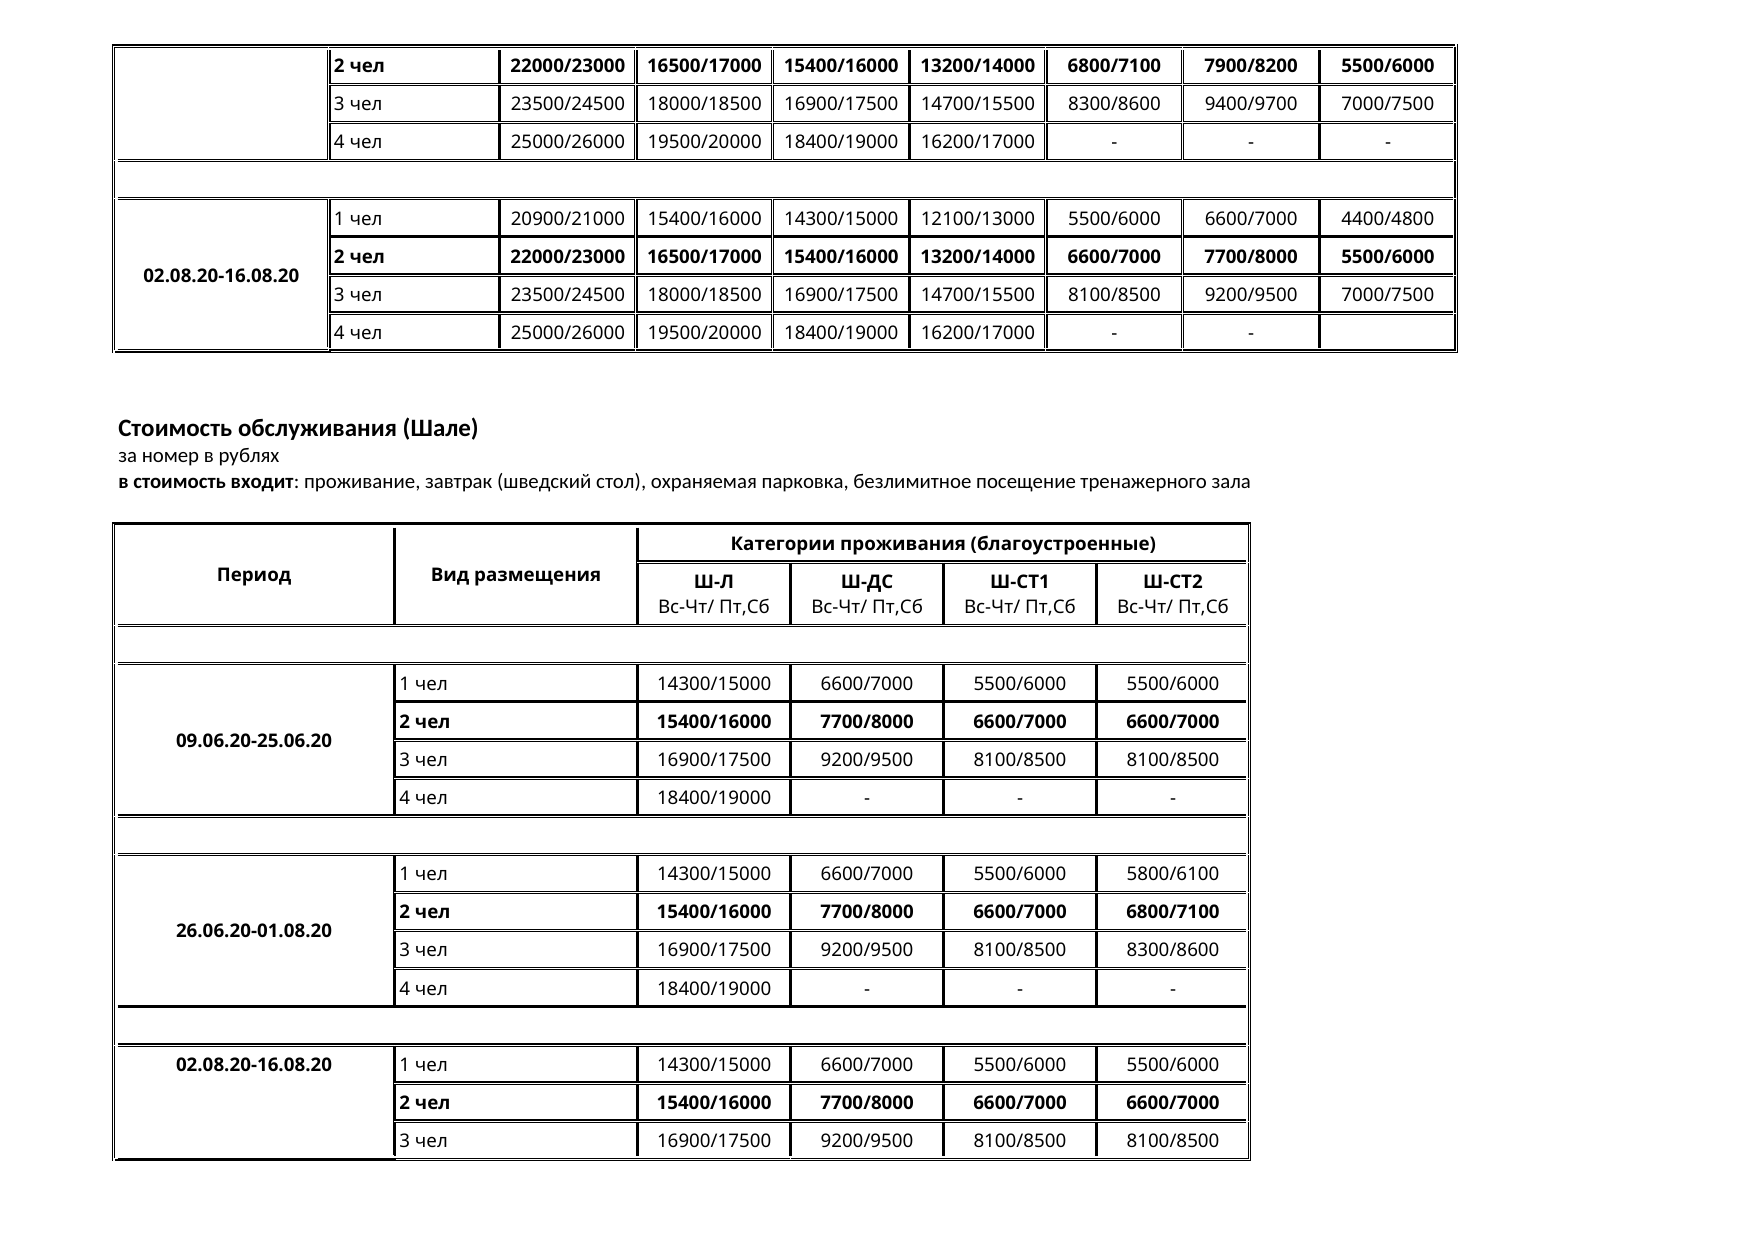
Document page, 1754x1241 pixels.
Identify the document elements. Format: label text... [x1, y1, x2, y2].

table_cell 6600/7000 [792, 665, 942, 700]
table_cell [115, 1005, 1248, 1043]
table_cell 26.06.20-01.08.20 [115, 46, 329, 159]
table_cell 2 чел [396, 894, 636, 929]
table_cell 18000/18500 [638, 86, 771, 121]
table_cell 14300/15000 [639, 665, 789, 700]
table_cell 5500/6000 [1048, 200, 1181, 235]
table_cell 5500/6000 [1319, 44, 1456, 82]
table_cell 7700/8000 [792, 894, 942, 929]
table_cell Ш-СТ2 Вс-Чт/ Пт,Cб [1098, 560, 1248, 624]
table_cell - [1096, 967, 1249, 1005]
table_cell 8100/8500 [945, 742, 1095, 776]
table_cell 7700/8000 [792, 1085, 942, 1119]
table_cell 8100/8500 [1096, 1119, 1248, 1157]
table_cell 8100/8500 [943, 1123, 1096, 1157]
table_cell 5800/6100 [1098, 853, 1248, 891]
table_cell 02.08.20-16.08.20 [115, 1043, 394, 1157]
table_cell 6600/7000 [1048, 238, 1181, 273]
table_cell 18400/19000 [773, 315, 909, 349]
table_cell 5500/6000 [945, 856, 1095, 891]
table_cell [114, 159, 1456, 197]
table_cell 5500/6000 [945, 1047, 1095, 1081]
table_cell [114, 624, 1249, 662]
table_cell 16900/17500 [639, 932, 789, 967]
table_cell 6600/7000 [792, 1047, 942, 1081]
table_cell - [1046, 315, 1183, 349]
table_cell 7900/8200 [1183, 48, 1319, 82]
table_cell 8300/8600 [1048, 86, 1181, 121]
table_header Категории проживания (благоустроенные) [637, 525, 1248, 560]
table_header Вид размещения [394, 525, 637, 624]
table_cell 2 чел [329, 48, 499, 82]
table_header Период [115, 525, 394, 624]
table_cell 12100/13000 [911, 200, 1044, 235]
table_cell 8100/8500 [1098, 738, 1248, 776]
table_cell 15400/16000 [639, 894, 789, 929]
table_cell - [945, 970, 1095, 1005]
table_cell 4 чел [331, 124, 498, 159]
table_cell 16900/17500 [774, 277, 908, 311]
table_cell 6600/7000 [945, 894, 1095, 929]
text за номер в рублях [118, 442, 1636, 468]
table_cell 4 чел [329, 315, 499, 349]
table_cell 20900/21000 [501, 200, 634, 235]
table_cell 13200/14000 [909, 46, 1046, 82]
table_cell 8100/8500 [945, 932, 1095, 967]
table_cell 23500/24500 [501, 86, 634, 121]
table_cell [115, 814, 1248, 852]
table_cell Ш-Л Вс-Чт/ Пт,Cб [639, 564, 789, 624]
table_cell [1319, 311, 1455, 349]
table_cell 4 чел [396, 970, 636, 1005]
table_cell - [792, 970, 942, 1005]
table_cell 9200/9500 [792, 742, 942, 776]
table_cell 6600/7000 [792, 856, 942, 891]
table_cell 09.06.20-25.06.20 [114, 662, 394, 814]
table_cell 9200/9500 [790, 1123, 943, 1157]
table_cell 1 чел [396, 856, 636, 891]
table_cell 5500/6000 [1096, 662, 1249, 700]
table_cell 4400/4800 [1319, 197, 1456, 235]
table_cell 9400/9700 [1184, 86, 1318, 121]
table_cell 15400/16000 [639, 1085, 789, 1119]
table_cell 16200/17000 [911, 124, 1044, 159]
table_cell 6800/7100 [1096, 891, 1249, 929]
table_cell 7700/8000 [792, 703, 942, 738]
table_cell 18000/18500 [638, 277, 771, 311]
table_cell 15400/16000 [639, 703, 789, 738]
table_cell - [1098, 776, 1248, 814]
table_cell 18400/19000 [639, 970, 789, 1005]
table_cell 25000/26000 [499, 311, 636, 349]
table_cell 26.06.20-01.08.20 [115, 853, 393, 1005]
table_cell 8100/8500 [1048, 277, 1181, 311]
table_cell 7000/7500 [1321, 273, 1455, 311]
table_cell - [1184, 124, 1318, 159]
table_cell 14700/15500 [911, 277, 1044, 311]
table_cell 6600/7000 [1098, 1081, 1248, 1119]
table_cell 9200/9500 [1184, 277, 1318, 311]
table_cell 16500/17000 [636, 48, 773, 82]
table_cell 1 чел [396, 1047, 636, 1081]
table_cell 16900/17500 [639, 742, 789, 776]
table_cell 15400/16000 [774, 238, 908, 273]
table_cell - [792, 780, 942, 814]
table_cell 16200/17000 [909, 311, 1046, 349]
table_cell 2 чел [396, 703, 636, 738]
table_cell Ш-ДС Вс-Чт/ Пт,Cб [792, 564, 942, 624]
table_cell 19500/20000 [636, 315, 773, 349]
table_cell - [945, 780, 1095, 814]
table_cell 6600/7000 [945, 703, 1095, 738]
table_cell 25000/26000 [501, 124, 634, 159]
table_cell 9200/9500 [792, 932, 942, 967]
table_cell 6600/7000 [1098, 700, 1248, 738]
table_cell 6800/7100 [1046, 48, 1183, 82]
table_cell 15400/16000 [638, 200, 771, 235]
table_cell 6600/7000 [945, 1085, 1095, 1119]
table_cell 6600/7000 [1184, 200, 1318, 235]
table_cell 23500/24500 [501, 277, 634, 311]
text Стоимость обслуживания (Шале) [118, 412, 1636, 442]
table_cell 3 чел [331, 277, 498, 311]
table_cell 18400/19000 [774, 124, 908, 159]
table_cell 13200/14000 [911, 238, 1044, 273]
table_cell 5500/6000 [1321, 235, 1454, 273]
table_cell 7000/7500 [1321, 83, 1455, 121]
table_cell - [1183, 315, 1319, 349]
table_cell 3 чел [396, 742, 636, 776]
table_cell 14700/15500 [911, 86, 1044, 121]
table_cell 3 чел [331, 86, 498, 121]
table_cell 5500/6000 [1098, 1043, 1248, 1081]
table_cell 15400/16000 [773, 48, 909, 82]
table_cell 22000/23000 [499, 46, 636, 82]
table_cell 16900/17500 [774, 86, 908, 121]
table_cell 4 чел [396, 780, 636, 814]
table_cell 1 чел [396, 665, 636, 700]
table_cell - [1319, 121, 1456, 159]
table_cell 22000/23000 [501, 238, 634, 273]
table_cell 5500/6000 [945, 665, 1095, 700]
table_cell 16900/17500 [637, 1123, 790, 1157]
table_cell 3 чел [394, 1123, 637, 1157]
table_cell 7700/8000 [1184, 238, 1318, 273]
table_cell 19500/20000 [638, 124, 771, 159]
table_cell 2 чел [396, 1085, 636, 1119]
table_cell - [1048, 124, 1181, 159]
table_cell 14300/15000 [774, 200, 908, 235]
table_cell 18400/19000 [639, 780, 789, 814]
table_cell Ш-СТ1 Вс-Чт/ Пт,Cб [945, 564, 1095, 624]
table_cell 8300/8600 [1096, 929, 1249, 967]
table_cell 16500/17000 [638, 238, 771, 273]
table_cell 02.08.20-16.08.20 [114, 197, 329, 349]
table_cell 14300/15000 [639, 856, 789, 891]
table_cell 14300/15000 [639, 1047, 789, 1081]
table_cell 3 чел [396, 932, 636, 967]
table_cell 1 чел [331, 200, 498, 235]
text в стоимость входит: проживание, завтрак (шведский стол), охраняемая парковка, безлимитное посещение тренажерного зала [118, 468, 1636, 493]
table_cell 2 чел [331, 238, 498, 273]
